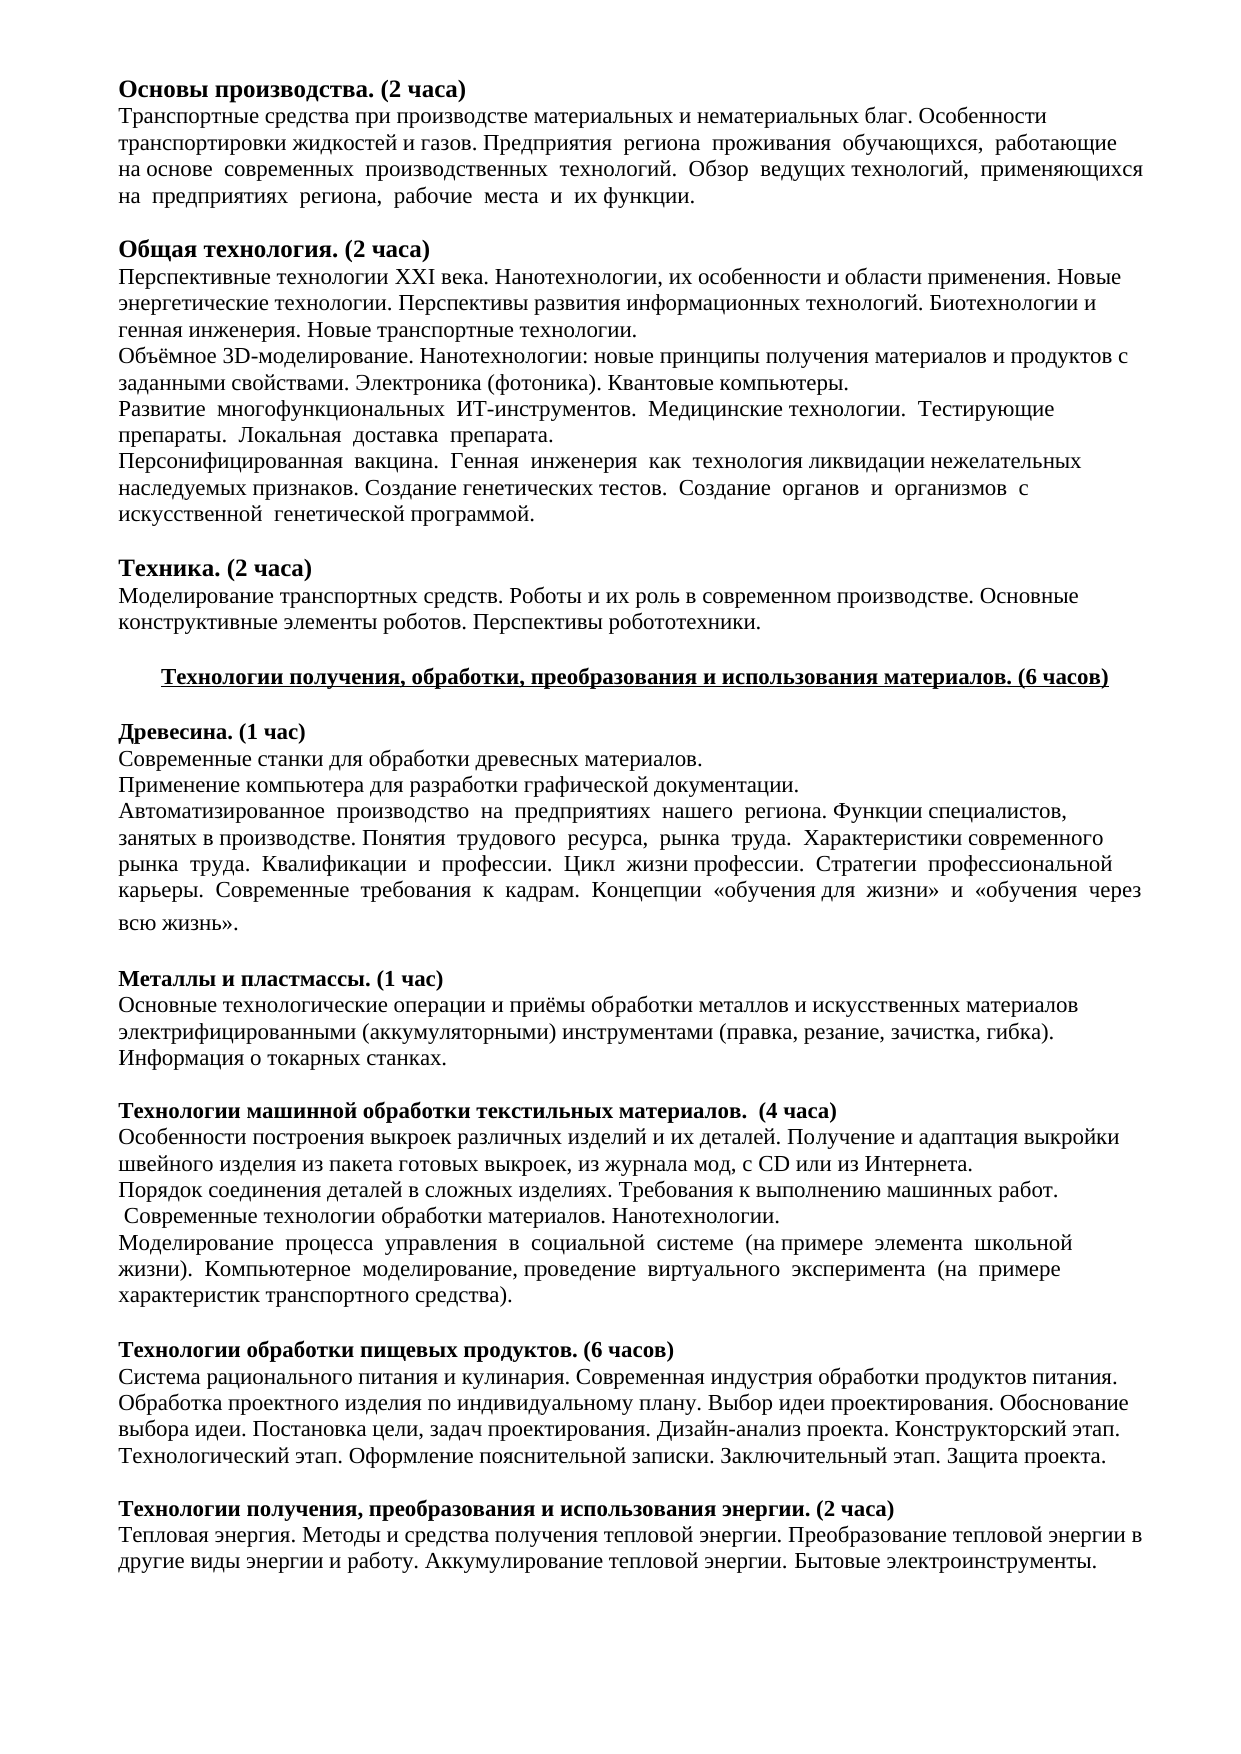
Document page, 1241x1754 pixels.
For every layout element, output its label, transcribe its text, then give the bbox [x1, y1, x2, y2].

text Современные станки для обработки древесных материалов. [118, 745, 1152, 771]
text Древесина. (1 час) [118, 718, 1152, 745]
text Технологии получения, обработки, преобразования и использования материалов. (6 часов) [118, 663, 1152, 689]
text Современные технологии обработки материалов. Нанотехнологии. [118, 1202, 1152, 1229]
text Техника. (2 часа) [118, 553, 1152, 582]
text Персонифицированная вакцина. Генная инженерия как технология ликвидации нежелательных наследуемых признаков. Создание генетических тестов. Создание органов и организмов с искусственной генетической программой. [118, 448, 1152, 527]
text Развитие многофункциональных ИТ-инструментов. Медицинские технологии. Тестирующие препараты. Локальная доставка препарата. [118, 395, 1152, 448]
text Транспортные средства при производстве материальных и нематериальных благ. Особенности транспортировки жидкостей и газов. Предприятия региона проживания обучающихся, работающие на основе современных производственных технологий. Обзор ведущих технологий, применяющихся на предприятиях региона, рабочие места и их функции. [118, 103, 1152, 208]
text Моделирование процесса управления в социальной системе (на примере элемента школьной жизни). Компьютерное моделирование, проведение виртуального эксперимента (на примере характеристик транспортного средства). [118, 1229, 1152, 1308]
text Особенности построения выкроек различных изделий и их деталей. Получение и адаптация выкройки швейного изделия из пакета готовых выкроек, из журнала мод, с CD или из Интернета. [118, 1123, 1152, 1176]
text Применение компьютера для разработки графической документации. [118, 771, 1152, 797]
text Перспективные технологии XXI века. Нанотехнологии, их особенности и области применения. Новые энергетические технологии. Перспективы развития информационных технологий. Биотехнологии и генная инженерия. Новые транспортные технологии. [118, 263, 1152, 342]
text Автоматизированное производство на предприятиях нашего региона. Функции специалистов, занятых в производстве. Понятия трудового ресурса, рынка труда. Характеристики современного рынка труда. Квалификации и профессии. Цикл жизни профессии. Стратегии профессиональной карьеры. Современные требования к кадрам. Концепции «обучения для жизни» и «обучения через всю жизнь». [118, 797, 1152, 936]
text Тепловая энергия. Методы и средства получения тепловой энергии. Преобразование тепловой энергии в другие виды энергии и работу. Аккумулирование тепловой энергии. Бытовые электроинструменты. [118, 1521, 1152, 1574]
text Технологии машинной обработки текстильных материалов. (4 часа) [118, 1097, 1152, 1123]
text Технологии получения, преобразования и использования энергии. (2 часа) [118, 1494, 1152, 1521]
text Моделирование транспортных средств. Роботы и их роль в современном производстве. Основные конструктивные элементы роботов. Перспективы робототехники. [118, 582, 1152, 634]
text Объёмное 3D-моделирование. Нанотехнологии: новые принципы получения материалов и продуктов с заданными свойствами. Электроника (фотоника). Квантовые компьютеры. [118, 342, 1152, 395]
text Основные технологические операции и приёмы обработки металлов и искусственных материалов электрифицированными (аккумуляторными) инструментами (правка, резание, зачистка, гибка). Информация о токарных станках. [118, 991, 1152, 1071]
text Обработка проектного изделия по индивидуальному плану. Выбор идеи проектирования. Обоснование выбора идеи. Постановка цели, задач проектирования. Дизайн-анализ проекта. Конструкторский этап. [118, 1389, 1152, 1442]
text Основы производства. (2 часа) [118, 74, 1152, 103]
text Технологии обработки пищевых продуктов. (6 часов) [118, 1336, 1152, 1363]
text Порядок соединения деталей в сложных изделиях. Требования к выполнению машинных работ. [118, 1176, 1152, 1202]
text Система рационального питания и кулинария. Современная индустрия обработки продуктов питания. [118, 1363, 1152, 1389]
text Технологический этап. Оформление пояснительной записки. Заключительный этап. Защита проекта. [118, 1442, 1152, 1468]
text Металлы и пластмассы. (1 час) [118, 965, 1152, 991]
text Общая технология. (2 часа) [118, 234, 1152, 263]
